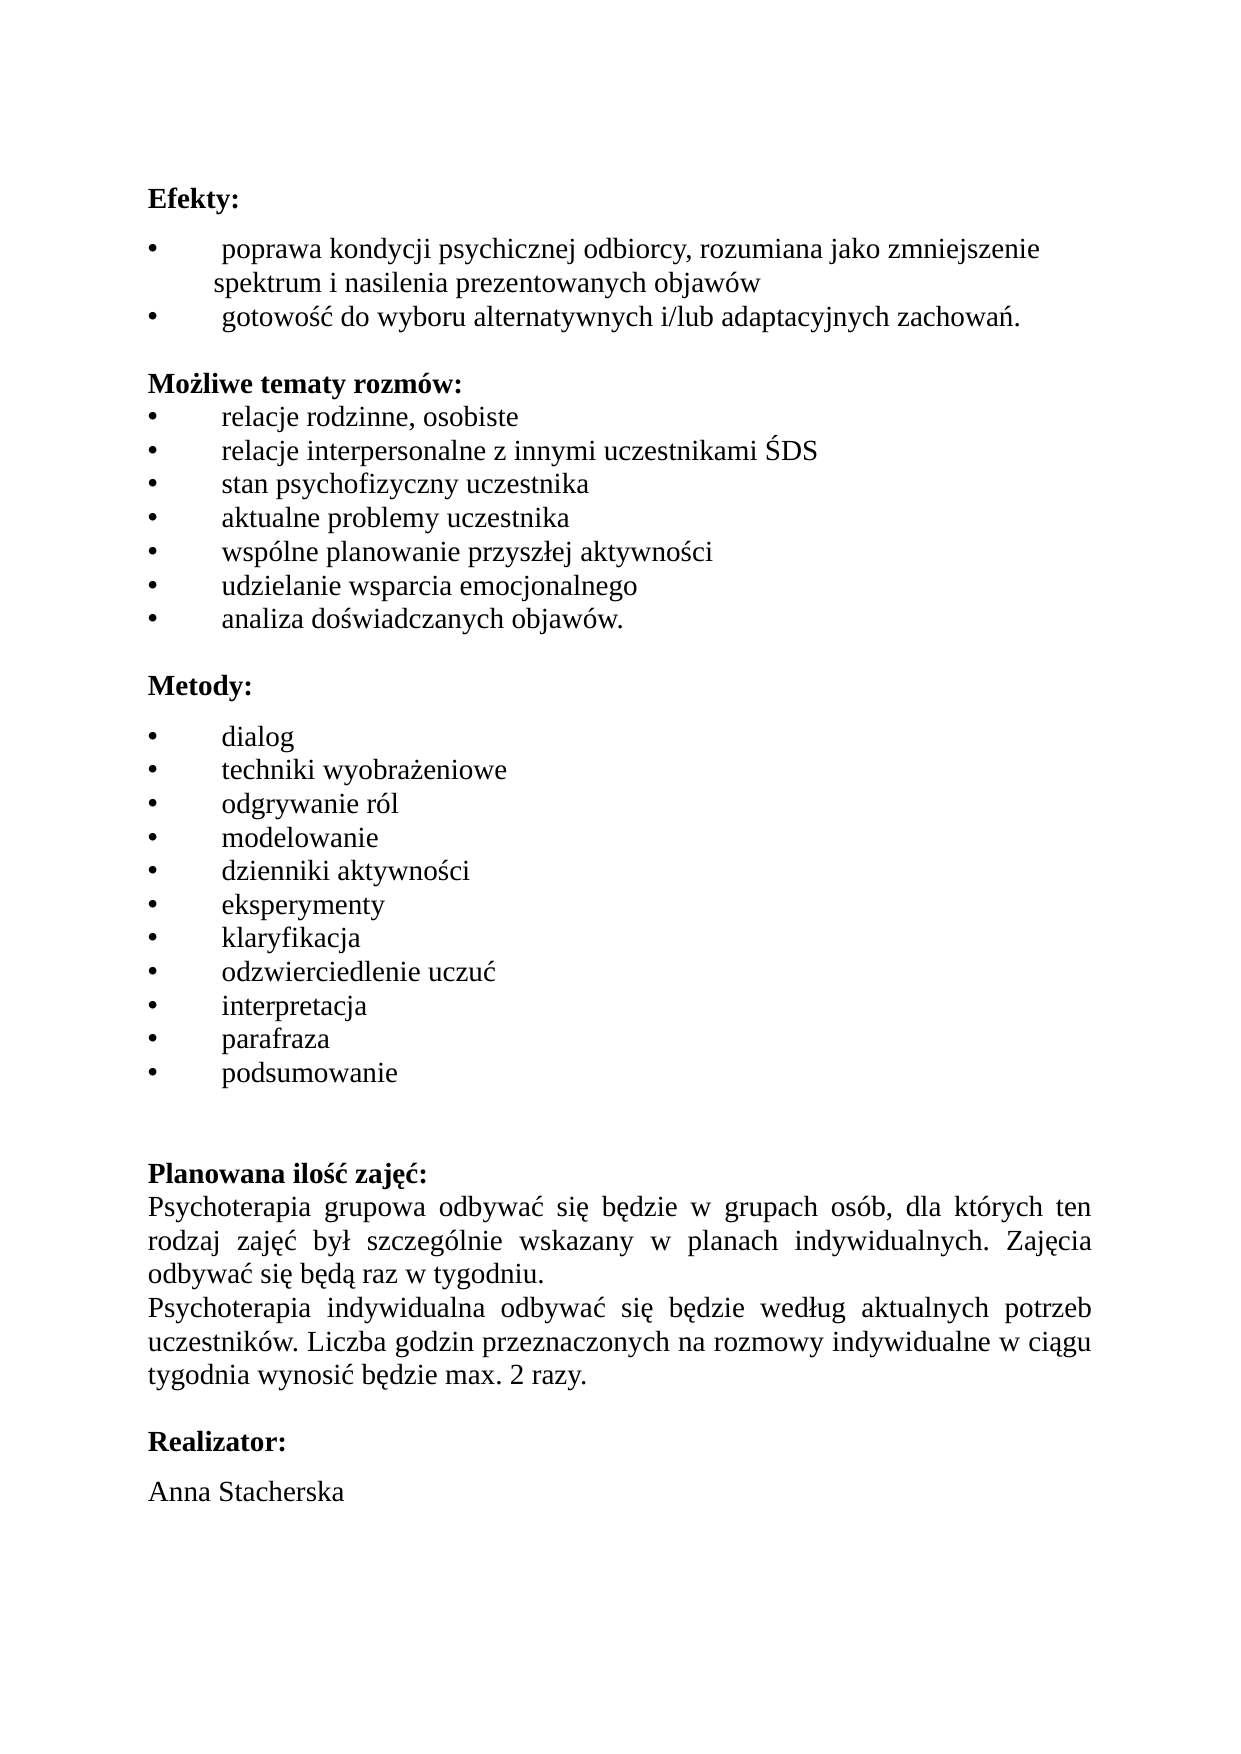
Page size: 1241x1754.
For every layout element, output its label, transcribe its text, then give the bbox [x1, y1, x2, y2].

list gotowość do wyboru alternatywnych i/lub adaptacyjnych zachowań. [148, 299, 1093, 332]
list podsumowanie [148, 1055, 1093, 1089]
list dialog [148, 719, 1093, 752]
list techniki wyobrażeniowe [148, 752, 1093, 786]
list eksperymenty [148, 887, 1093, 921]
list odzwierciedlenie uczuć [148, 954, 1093, 988]
list udzielanie wsparcia emocjonalnego [148, 568, 1093, 601]
list poprawa kondycji psychicznej odbiorcy, rozumiana jako zmniejszenie [148, 231, 1093, 265]
text Psychoterapia indywidualna odbywać się będzie według aktualnych potrzeb uczestników. Liczba godzin przeznaczonych na rozmowy indywidualne w ciągu tygodnia wynosić będzie max. 2 razy. [148, 1290, 1093, 1391]
list analiza doświadczanych objawów. [148, 601, 1093, 635]
list modelowanie [148, 820, 1093, 853]
list odgrywanie ról [148, 786, 1093, 820]
list parafraza [148, 1022, 1093, 1055]
text Metody: [148, 668, 1093, 702]
list relacje interpersonalne z innymi uczestnikami ŚDS [148, 433, 1093, 467]
text Psychoterapia grupowa odbywać się będzie w grupach osób, dla których ten rodzaj zajęć był szczególnie wskazany w planach indywidualnych. Zajęcia odbywać się będą raz w tygodniu. [148, 1189, 1093, 1290]
text Anna Stacherska [148, 1474, 1093, 1508]
list klaryfikacja [148, 921, 1093, 954]
list aktualne problemy uczestnika [148, 500, 1093, 534]
list stan psychofizyczny uczestnika [148, 467, 1093, 500]
text Możliwe tematy rozmów: [148, 366, 1093, 399]
list relacje rodzinne, osobiste [148, 399, 1093, 433]
text Planowana ilość zajęć: [148, 1156, 1093, 1189]
text Efekty: [148, 181, 1093, 215]
list wspólne planowanie przyszłej aktywności [148, 534, 1093, 568]
text spektrum i nasilenia prezentowanych objawów [148, 265, 1093, 299]
list interpretacja [148, 988, 1093, 1022]
list dzienniki aktywności [148, 853, 1093, 887]
text Realizator: [148, 1424, 1093, 1458]
